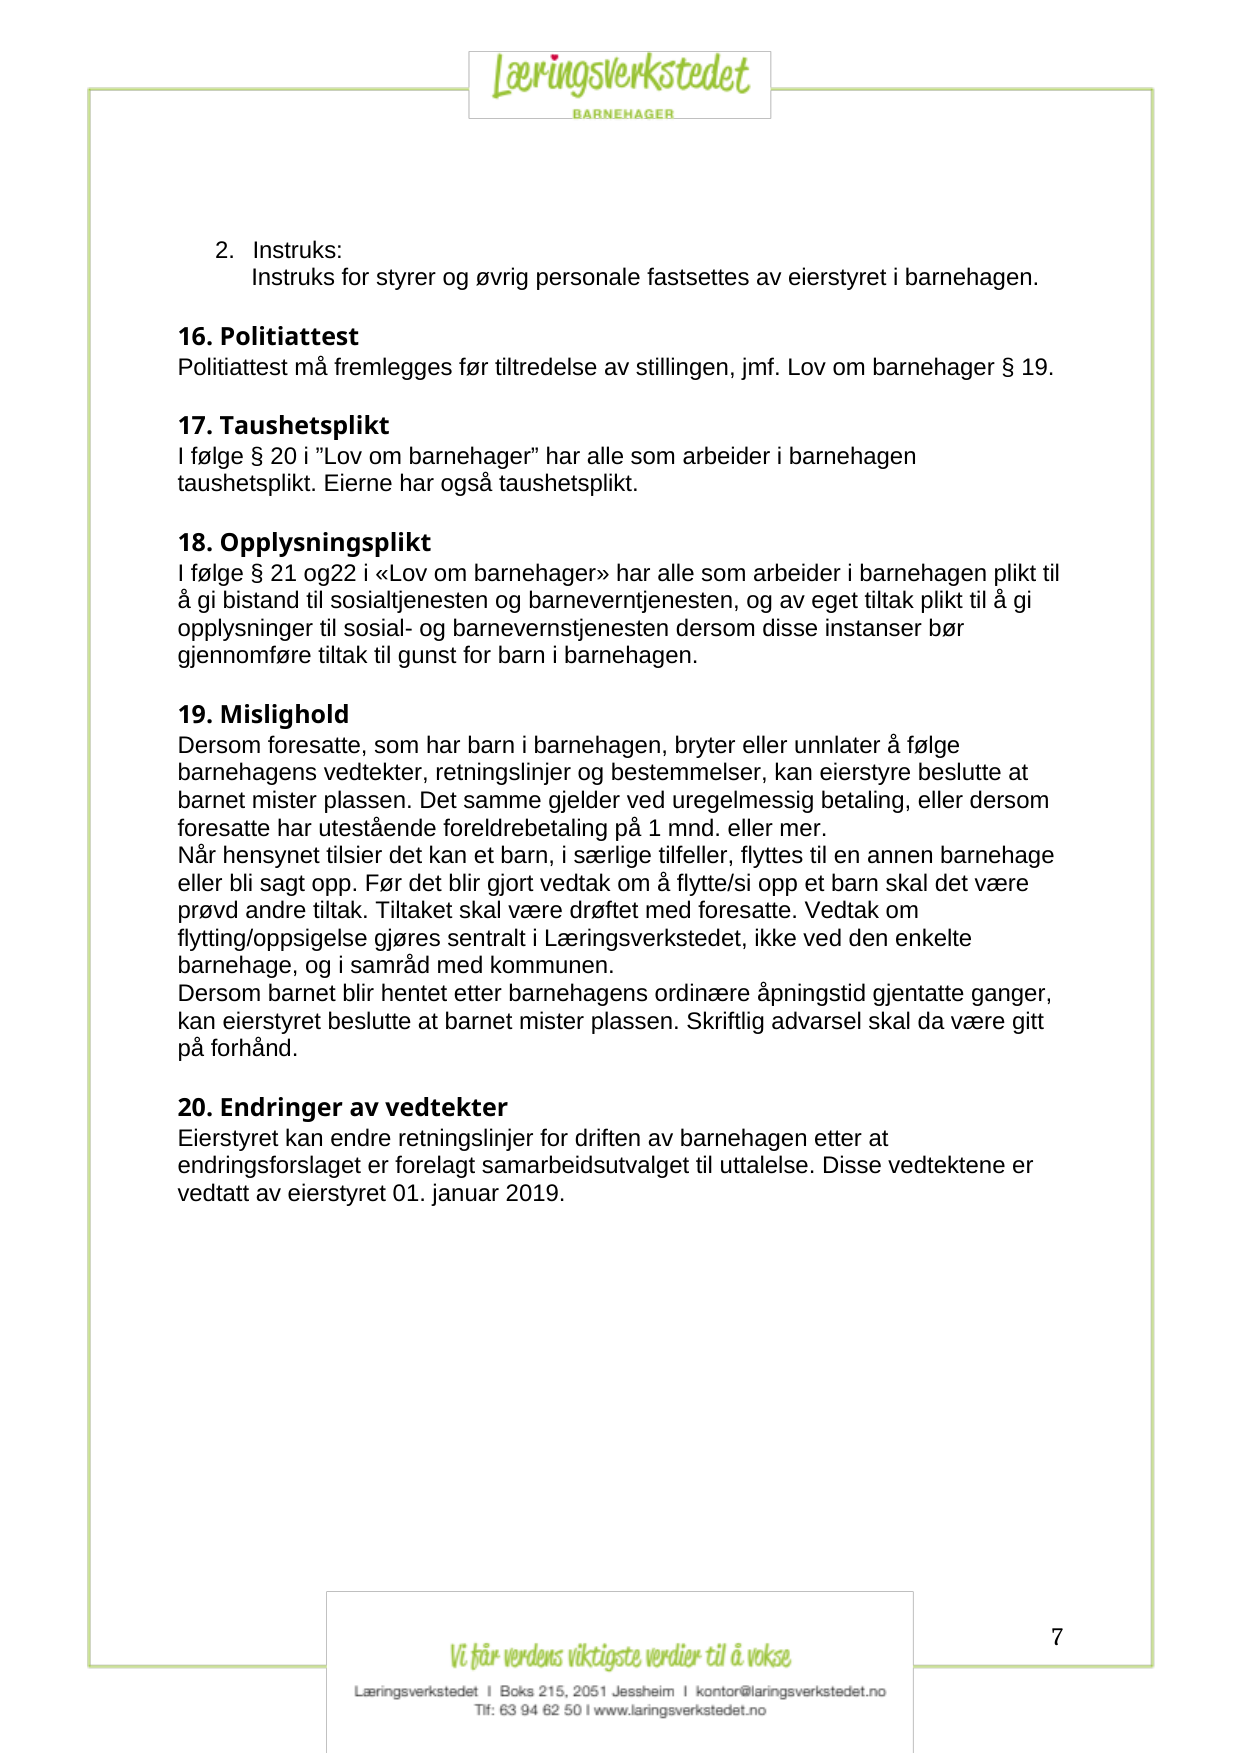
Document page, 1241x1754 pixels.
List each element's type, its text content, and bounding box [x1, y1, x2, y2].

subtitle 20. Endringer av vedtekter [177, 1089, 1063, 1123]
subtitle 17. Taushetsplikt [177, 408, 1063, 442]
text Dersom barnet blir hentet etter barnehagens ordinære åpningstid gjentatte ganger, kan eierstyret beslutte at barnet mister plassen. Skriftlig advarsel skal da være gitt på forhånd. [177, 979, 1063, 1062]
text I følge § 21 og22 i «Lov om barnehager» har alle som arbeider i barnehagen plikt til å gi bistand til sosialtjenesten og barneverntjenesten, og av eget tiltak plikt til å gi opplysninger til sosial- og barnevernstjenesten dersom disse instanser bør gjennomføre tiltak til gunst for barn i barnehagen. [177, 558, 1063, 669]
text I følge § 20 i ”Lov om barnehager” har alle som arbeider i barnehagen taushetsplikt. Eierne har også taushetsplikt. [177, 442, 1063, 497]
subtitle 16. Politiattest [177, 318, 1063, 352]
text Dersom foresatte, som har barn i barnehagen, bryter eller unnlater å følge barnehagens vedtekter, retningslinjer og bestemmelser, kan eierstyre beslutte at barnet mister plassen. Det samme gjelder ved uregelmessig betaling, eller dersom foresatte har utestående foreldrebetaling på 1 mnd. eller mer. [177, 731, 1063, 841]
list Instruks: [215, 236, 1063, 263]
text Politiattest må fremlegges før tiltredelse av stillingen, jmf. Lov om barnehager § 19. [177, 352, 1063, 380]
text Instruks for styrer og øvrig personale fastsettes av eierstyret i barnehagen. [177, 263, 1063, 291]
subtitle 19. Mislighold [177, 697, 1063, 731]
text Eierstyret kan endre retningslinjer for driften av barnehagen etter at endringsforslaget er forelagt samarbeidsutvalget til uttalelse. Disse vedtektene er vedtatt av eierstyret 01. januar 2019. [177, 1123, 1063, 1206]
text Når hensynet tilsier det kan et barn, i særlige tilfeller, flyttes til en annen barnehage eller bli sagt opp. Før det blir gjort vedtak om å flytte/si opp et barn skal det være prøvd andre tiltak. Tiltaket skal være drøftet med foresatte. Vedtak om flytting/oppsigelse gjøres sentralt i Læringsverkstedet, ikke ved den enkelte barnehage, og i samråd med kommunen. [177, 841, 1063, 979]
subtitle 18. Opplysningsplikt [177, 524, 1063, 558]
